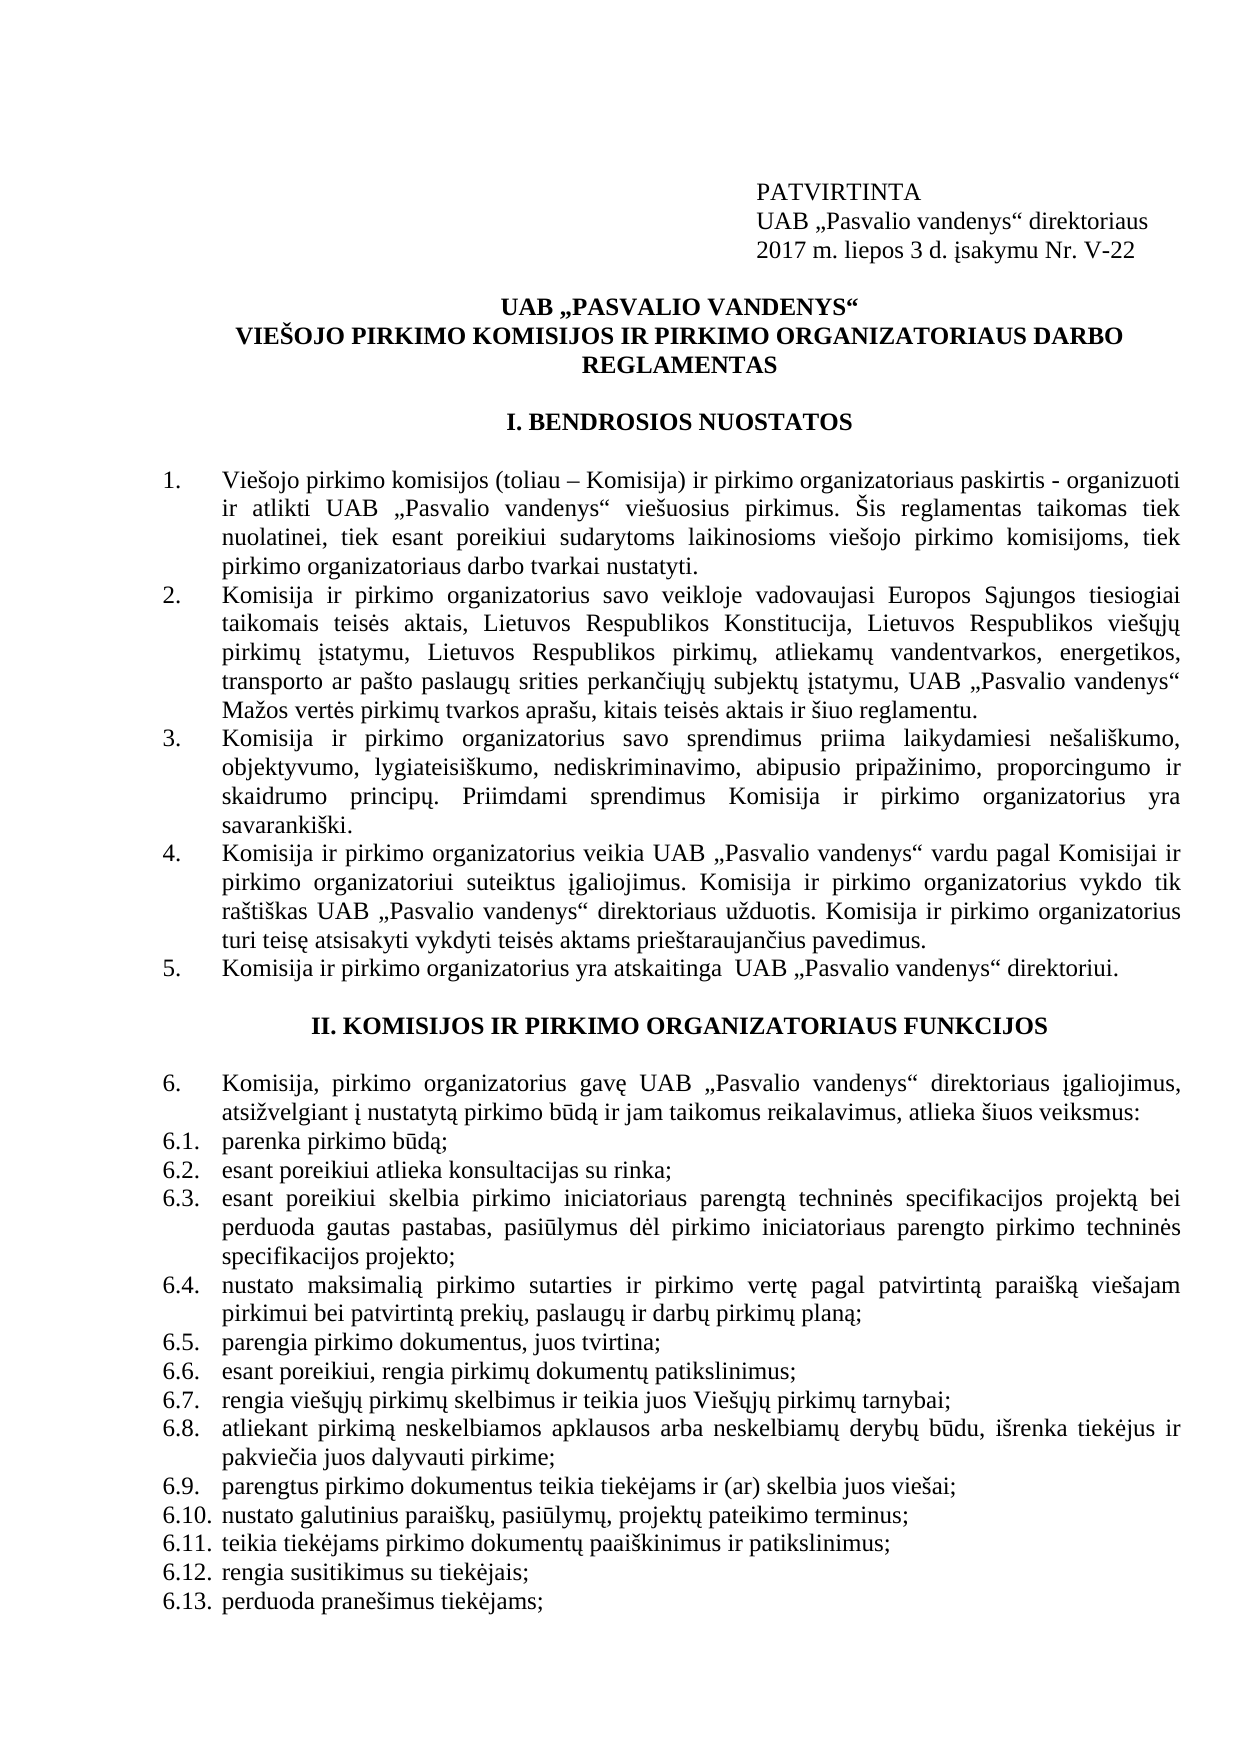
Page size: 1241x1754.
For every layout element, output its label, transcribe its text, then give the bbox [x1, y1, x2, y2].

list Komisija, pirkimo organizatorius gavę UAB „Pasvalio vandenys“ direktoriaus įgaliojimus, atsižvelgiant į nustatytą pirkimo būdą ir jam taikomus reikalavimus, atlieka šiuos veiksmus: [162, 1068, 1182, 1126]
list Viešojo pirkimo komisijos (toliau – Komisija) ir pirkimo organizatoriaus paskirtis - organizuoti ir atlikti UAB „Pasvalio vandenys“ viešuosius pirkimus. Šis reglamentas taikomas tiek nuolatinei, tiek esant poreikiui sudarytoms laikinosioms viešojo pirkimo komisijoms, tiek pirkimo organizatoriaus darbo tvarkai nustatyti. [162, 465, 1181, 580]
list teikia tiekėjams pirkimo dokumentų paaiškinimus ir patikslinimus; [162, 1528, 1182, 1557]
list perduoda pranešimus tiekėjams; [162, 1586, 1182, 1615]
list Komisija ir pirkimo organizatorius veikia UAB „Pasvalio vandenys“ vardu pagal Komisijai ir pirkimo organizatoriui suteiktus įgaliojimus. Komisija ir pirkimo organizatorius vykdo tik raštiškas UAB „Pasvalio vandenys“ direktoriaus užduotis. Komisija ir pirkimo organizatorius turi teisę atsisakyti vykdyti teisės aktams prieštaraujančius pavedimus. [162, 838, 1182, 953]
text UAB „PASVALIO VANDENYS“ [177, 292, 1182, 321]
list Komisija ir pirkimo organizatorius yra atskaitinga UAB „Pasvalio vandenys“ direktoriui. [162, 953, 1182, 982]
list parengia pirkimo dokumentus, juos tvirtina; [162, 1327, 1182, 1356]
list esant poreikiui, rengia pirkimų dokumentų patikslinimus; [162, 1356, 1182, 1385]
list Komisija ir pirkimo organizatorius savo sprendimus priima laikydamiesi nešališkumo, objektyvumo, lygiateisiškumo, nediskriminavimo, abipusio pripažinimo, proporcingumo ir skaidrumo principų. Priimdami sprendimus Komisija ir pirkimo organizatorius yra savarankiški. [162, 723, 1181, 838]
list esant poreikiui skelbia pirkimo iniciatoriaus parengtą techninės specifikacijos projektą bei perduoda gautas pastabas, pasiūlymus dėl pirkimo iniciatoriaus parengto pirkimo techninės specifikacijos projekto; [162, 1183, 1182, 1270]
text UAB „Pasvalio vandenys“ direktoriaus [756, 206, 1181, 235]
list esant poreikiui atlieka konsultacijas su rinka; [162, 1155, 1182, 1183]
text I. BENDROSIOS NUOSTATOS [177, 407, 1182, 436]
text 2017 m. liepos 3 d. įsakymu Nr. V-22 [756, 235, 1181, 263]
list rengia susitikimus su tiekėjais; [162, 1557, 1182, 1586]
list parenka pirkimo būdą; [162, 1126, 1182, 1155]
list Komisija ir pirkimo organizatorius savo veikloje vadovaujasi Europos Sąjungos tiesiogiai taikomais teisės aktais, Lietuvos Respublikos Konstitucija, Lietuvos Respublikos viešųjų pirkimų įstatymu, Lietuvos Respublikos pirkimų, atliekamų vandentvarkos, energetikos, transporto ar pašto paslaugų srities perkančiųjų subjektų įstatymu, UAB „Pasvalio vandenys“ Mažos vertės pirkimų tvarkos aprašu, kitais teisės aktais ir šiuo reglamentu. [162, 580, 1181, 723]
list atliekant pirkimą neskelbiamos apklausos arba neskelbiamų derybų būdu, išrenka tiekėjus ir pakviečia juos dalyvauti pirkime; [162, 1413, 1182, 1471]
list nustato maksimalią pirkimo sutarties ir pirkimo vertę pagal patvirtintą paraišką viešajam pirkimui bei patvirtintą prekių, paslaugų ir darbų pirkimų planą; [162, 1270, 1182, 1327]
list parengtus pirkimo dokumentus teikia tiekėjams ir (ar) skelbia juos viešai; [162, 1471, 1182, 1500]
text II. KOMISIJOS IR PIRKIMO ORGANIZATORIAUS FUNKCIJOS [177, 1011, 1182, 1040]
list rengia viešųjų pirkimų skelbimus ir teikia juos Viešųjų pirkimų tarnybai; [162, 1385, 1182, 1413]
text VIEŠOJO PIRKIMO KOMISIJOS IR PIRKIMO ORGANIZATORIAUS DARBO REGLAMENTAS [177, 321, 1182, 378]
text PATVIRTINTA [756, 177, 1181, 206]
list nustato galutinius paraiškų, pasiūlymų, projektų pateikimo terminus; [162, 1500, 1182, 1528]
